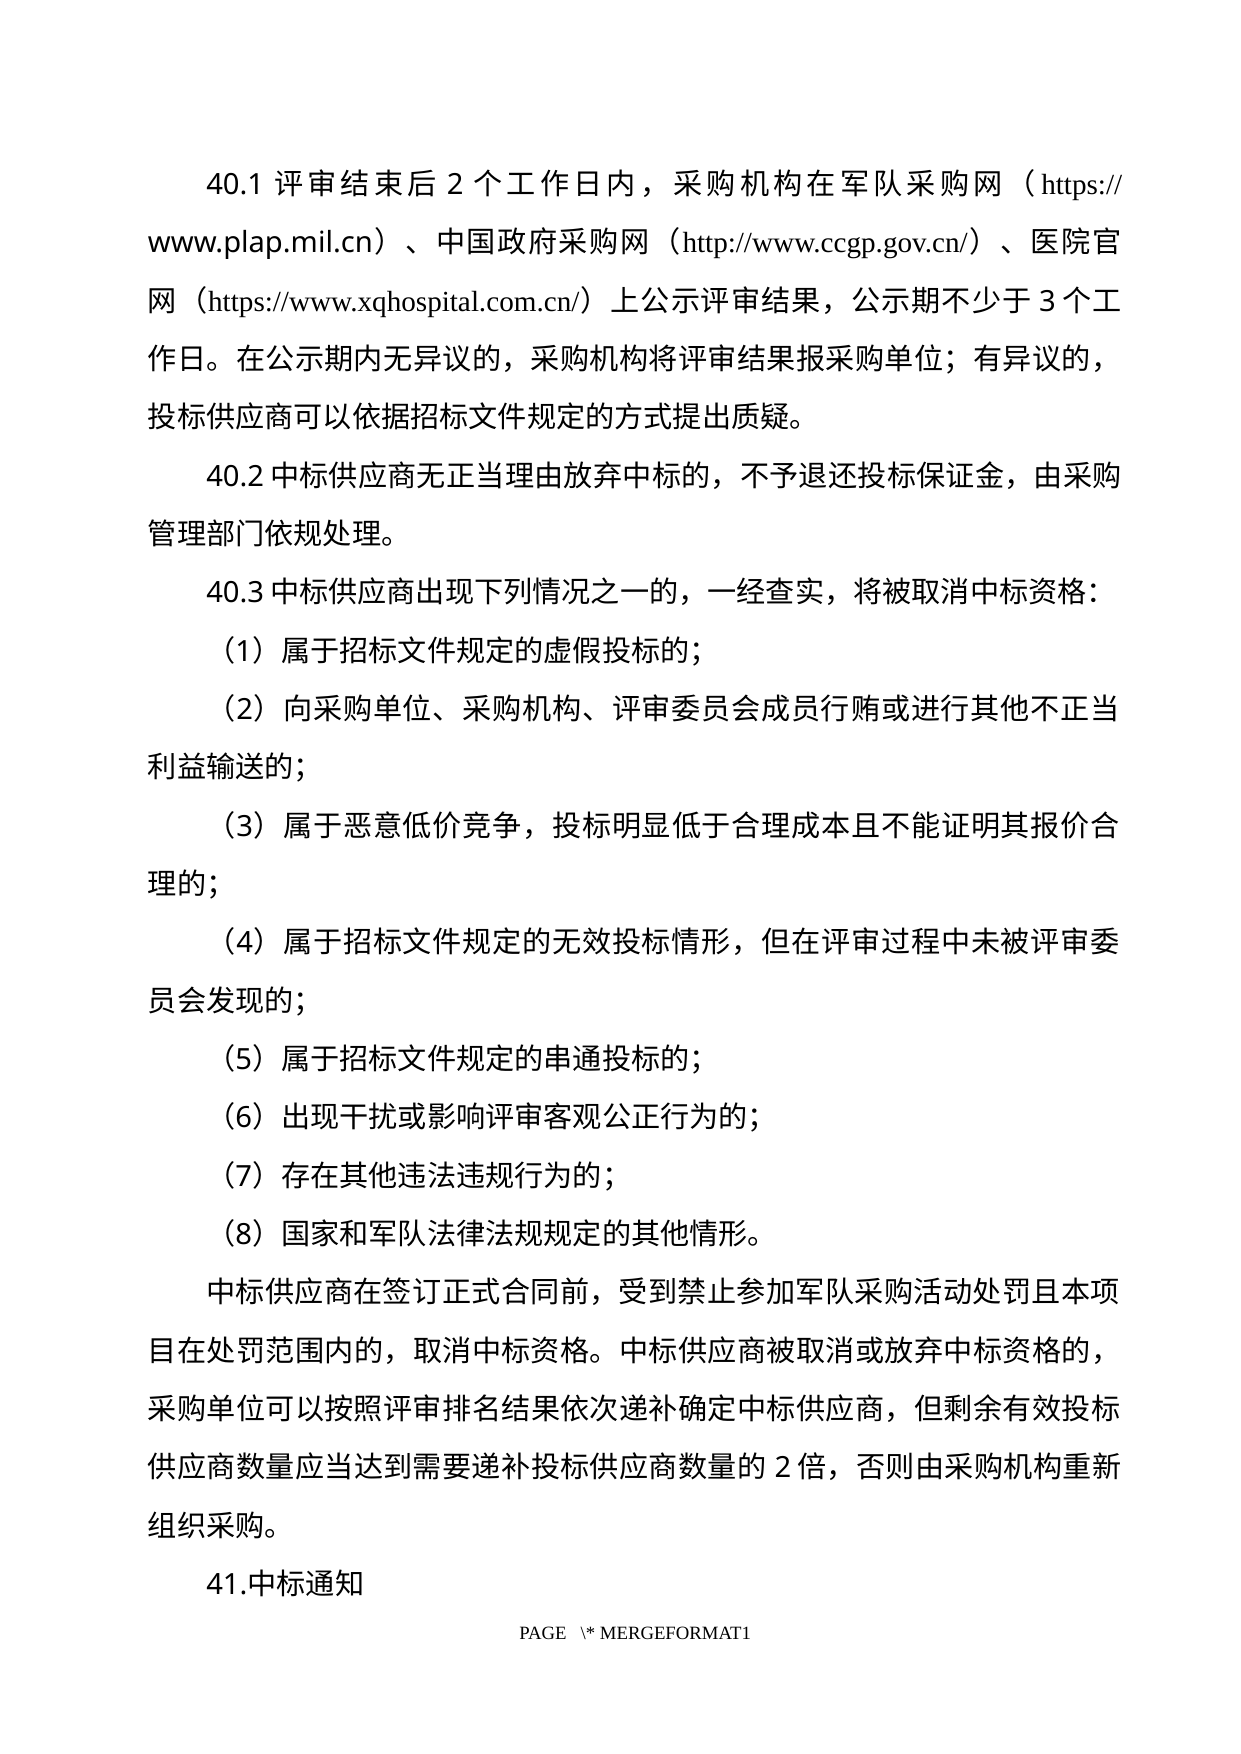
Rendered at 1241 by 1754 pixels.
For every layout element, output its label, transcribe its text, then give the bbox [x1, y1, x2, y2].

text （5）属于招标文件规定的串通投标的； [148, 1023, 1122, 1081]
text 40.3中标供应商出现下列情况之一的，一经查实，将被取消中标资格： [148, 556, 1122, 614]
text （4）属于招标文件规定的无效投标情形，但在评审过程中未被评审委员会发现的； [148, 906, 1122, 1023]
text （8）国家和军队法律法规规定的其他情形。 [148, 1198, 1122, 1256]
subtitle 41.中标通知 [148, 1548, 1122, 1606]
text 40.1评审结束后2个工作日内，采购机构在军队采购网（https://www.plap.mil.cn）、中国政府采购网（http://www.ccgp.gov.cn/）、医院官网（https://www.xqhospital.com.cn/）上公示评审结果，公示期不少于3个工作日。在公示期内无异议的，采购机构将评审结果报采购单位；有异议的，投标供应商可以依据招标文件规定的方式提出质疑。 [148, 148, 1122, 439]
text （2）向采购单位、采购机构、评审委员会成员行贿或进行其他不正当利益输送的； [148, 673, 1122, 789]
text 中标供应商在签订正式合同前，受到禁止参加军队采购活动处罚且本项目在处罚范围内的，取消中标资格。中标供应商被取消或放弃中标资格的，采购单位可以按照评审排名结果依次递补确定中标供应商，但剩余有效投标供应商数量应当达到需要递补投标供应商数量的2倍，否则由采购机构重新组织采购。 [148, 1256, 1122, 1548]
text （3）属于恶意低价竞争，投标明显低于合理成本且不能证明其报价合理的； [148, 789, 1122, 906]
text （1）属于招标文件规定的虚假投标的； [148, 614, 1122, 673]
text （6）出现干扰或影响评审客观公正行为的； [148, 1081, 1122, 1139]
text （7）存在其他违法违规行为的； [148, 1139, 1122, 1198]
text 40.2中标供应商无正当理由放弃中标的，不予退还投标保证金，由采购管理部门依规处理。 [148, 439, 1122, 556]
